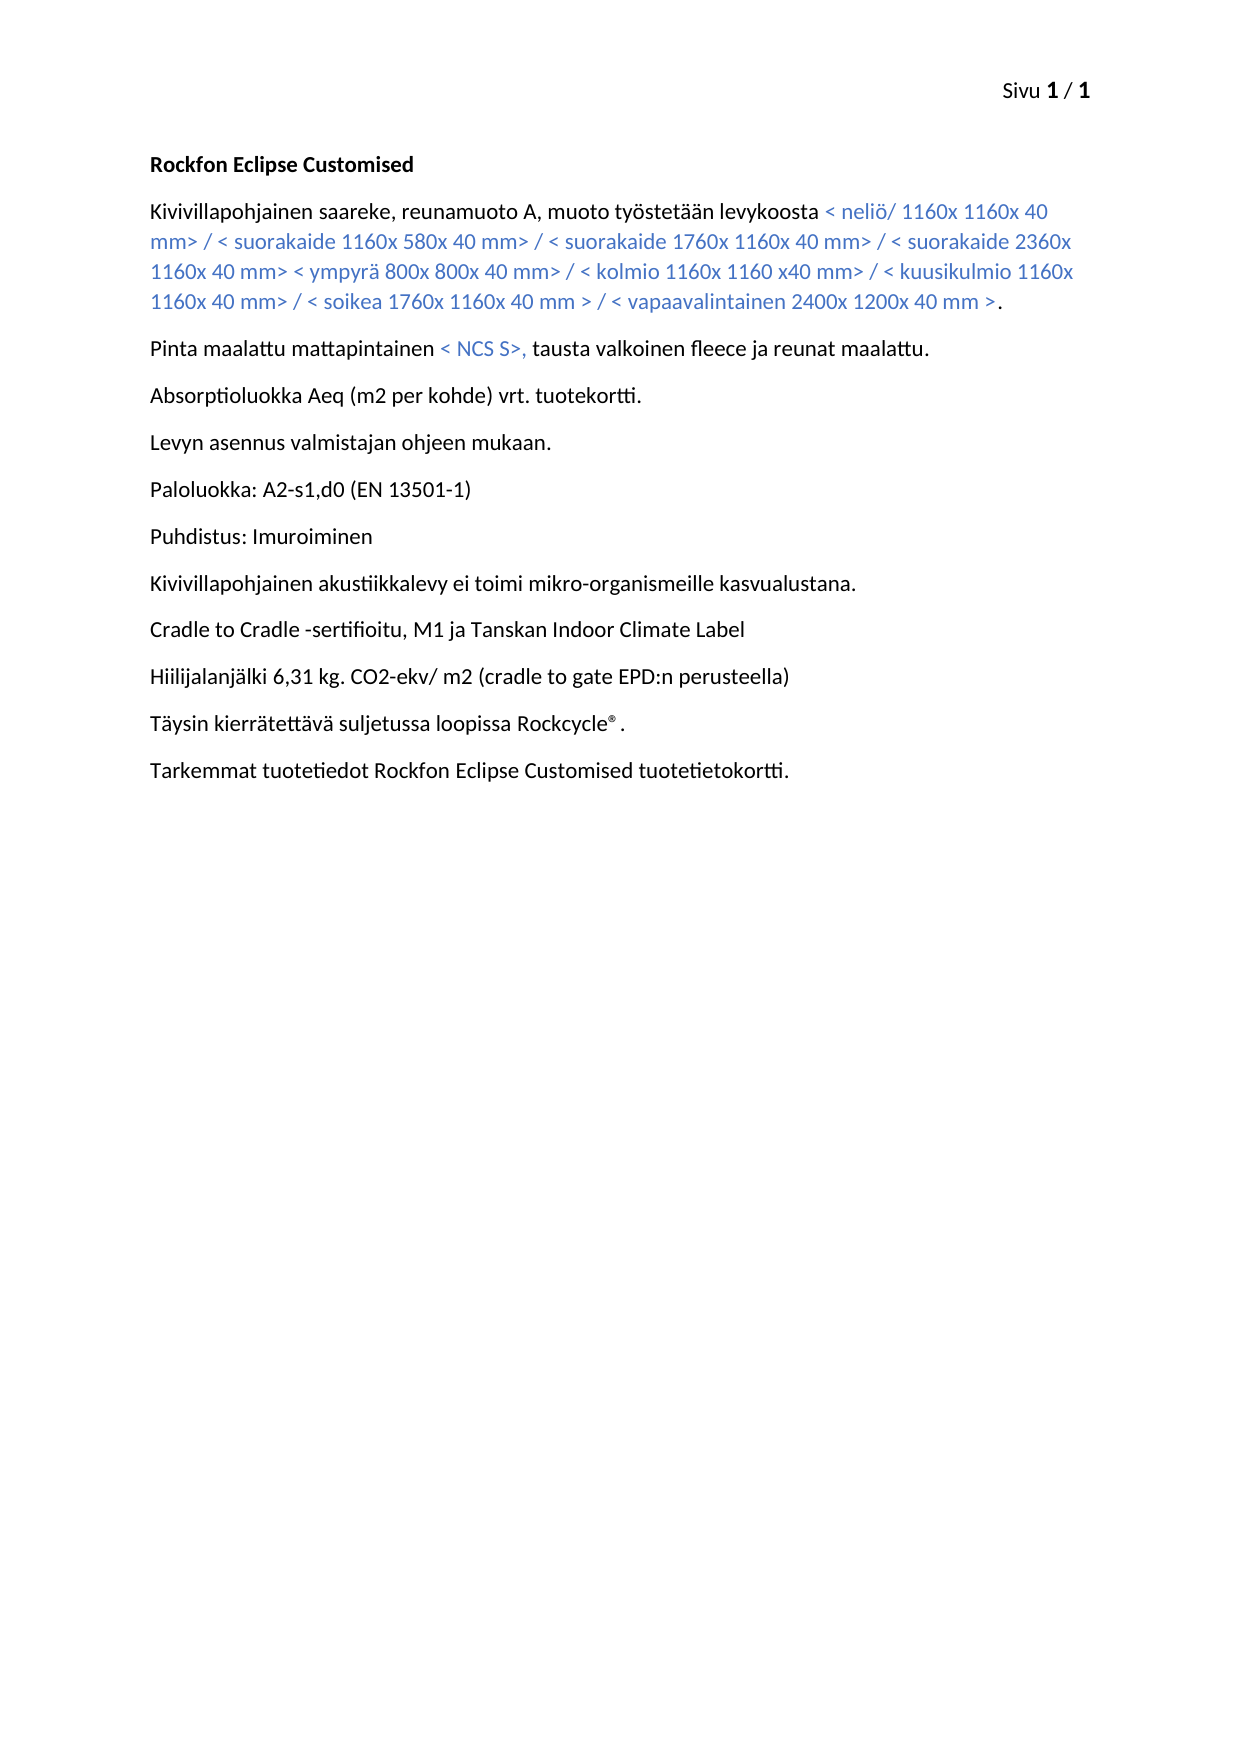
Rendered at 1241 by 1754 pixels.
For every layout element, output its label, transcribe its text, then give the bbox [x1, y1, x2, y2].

text Absorptioluokka Aeq (m2 per kohde) vrt. tuotekortti. [150, 381, 1090, 409]
text Puhdistus: Imuroiminen [150, 522, 1090, 550]
text Rockfon Eclipse Customised [150, 150, 1090, 178]
text Pinta maalattu mattapintainen < NCS S>, tausta valkoinen fleece ja reunat maalattu. [150, 334, 1090, 362]
text Kivivillapohjainen saareke, reunamuoto A, muoto työstetään levykoosta < neliö/ 1160x 1160x 40 mm> / < suorakaide 1160x 580x 40 mm> / < suorakaide 1760x 1160x 40 mm> / < suorakaide 2360x 1160x 40 mm> < ympyrä 800x 800x 40 mm> / < kolmio 1160x 1160 x40 mm> / < kuusikulmio 1160x 1160x 40 mm> / < soikea 1760x 1160x 40 mm > / < vapaavalintainen 2400x 1200x 40 mm >. [150, 197, 1090, 316]
text Paloluokka: A2-s1,d0 (EN 13501-1) [150, 475, 1090, 503]
text Kivivillapohjainen akustiikkalevy ei toimi mikro-organismeille kasvualustana. [150, 569, 1090, 597]
text Hiilijalanjälki 6,31 kg. CO2-ekv/ m2 (cradle to gate EPD:n perusteella) [150, 662, 1090, 691]
text Tarkemmat tuotetiedot Rockfon Eclipse Customised tuotetietokortti. [150, 756, 1090, 784]
text Täysin kierrätettävä suljetussa loopissa Rockcycle®. [150, 709, 1090, 737]
text Cradle to Cradle -sertifioitu, M1 ja Tanskan Indoor Climate Label [150, 616, 1090, 644]
text Levyn asennus valmistajan ohjeen mukaan. [150, 428, 1090, 456]
